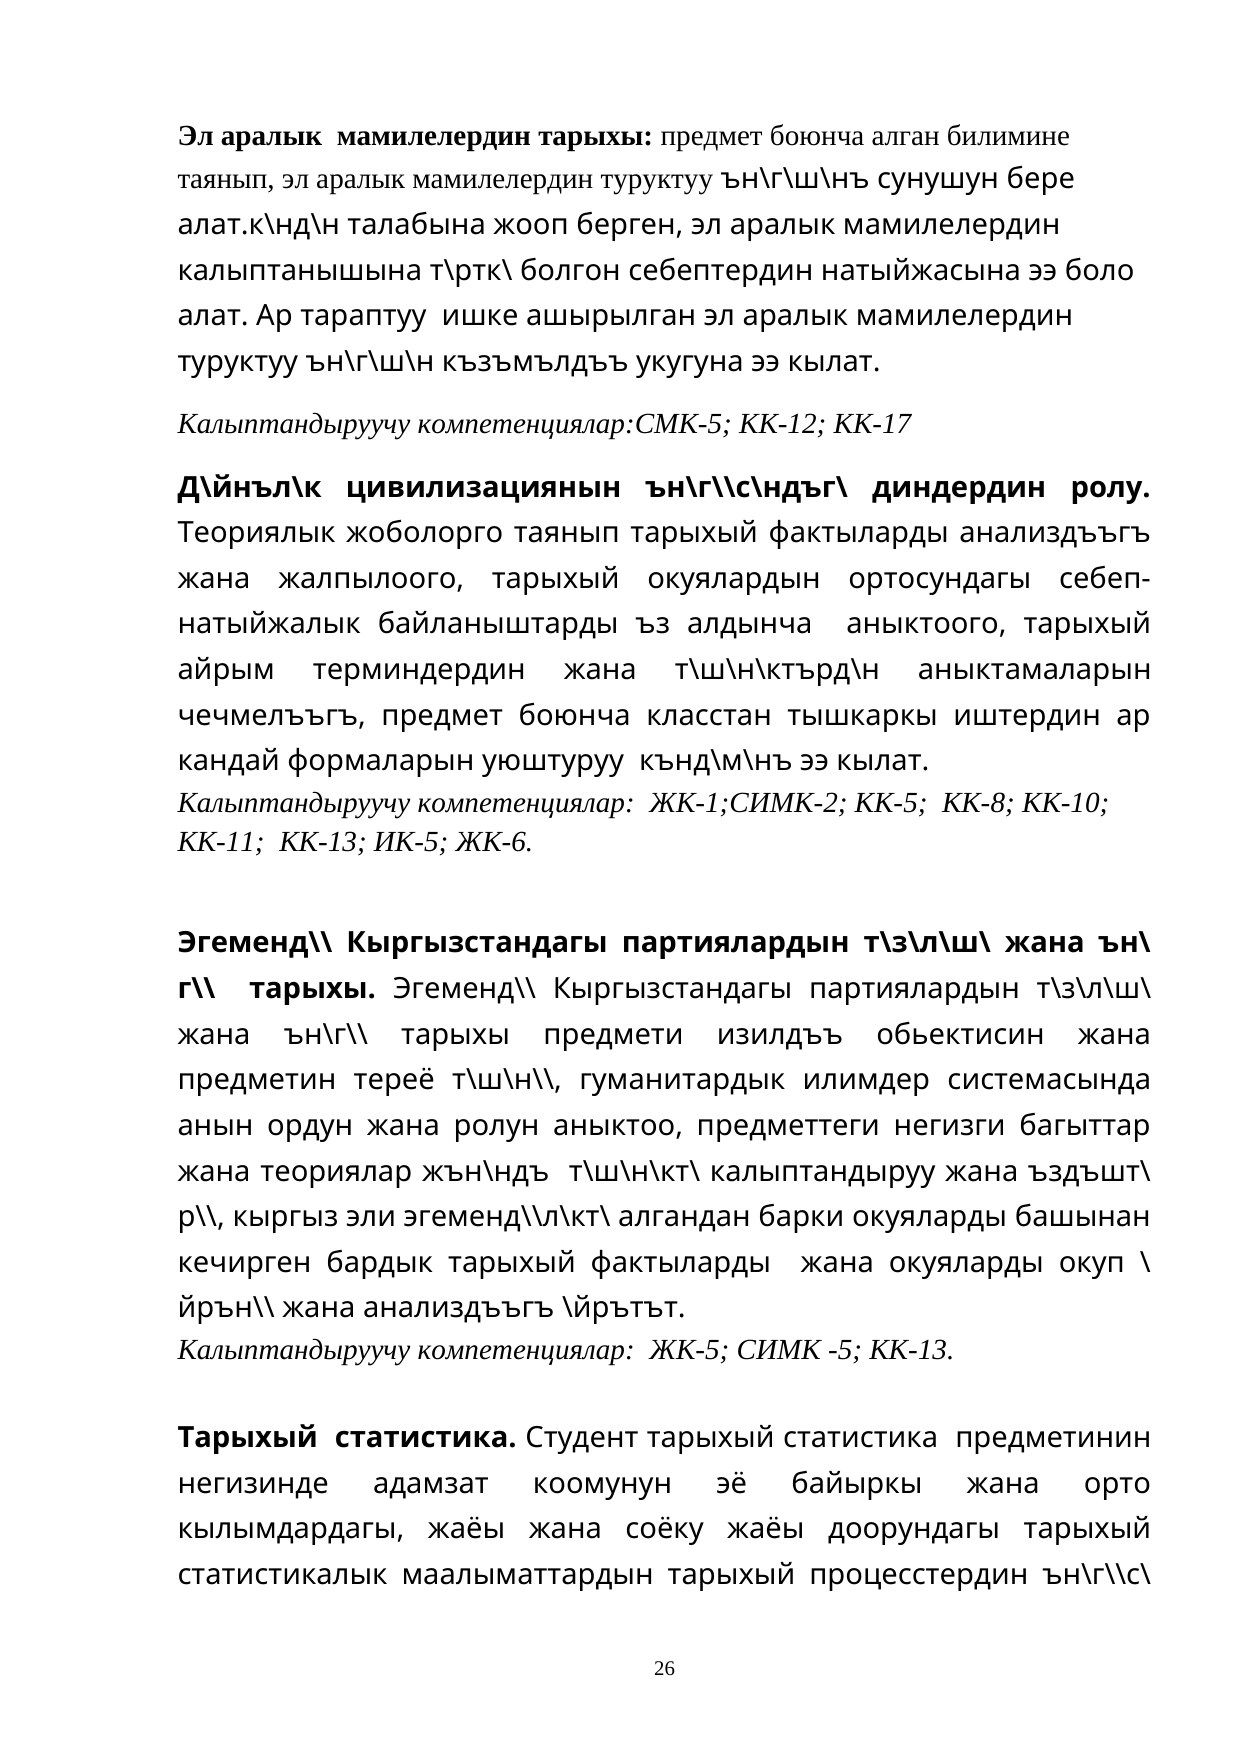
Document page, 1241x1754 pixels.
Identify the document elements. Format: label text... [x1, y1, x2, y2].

text Эл аралык мамилелердин тарыхы: предмет боюнча алган билимине таянып, эл аралык мамилелердин туруктуу ън\г\ш\нъ сунушун бере алат.к\нд\н талабына жооп берген, эл аралык мамилелердин калыптанышына т\ртк\ болгон себептердин натыйжасына ээ боло алат. Ар тараптуу ишке ашырылган эл аралык мамилелердин туруктуу ън\г\ш\н къзъмълдъъ укугуна ээ кылат. [177, 118, 1152, 380]
text Д\йнъл\к цивилизациянын ън\г\\с\ндъг\ диндердин ролу. Теориялык жоболорго таянып тарыхый фактыларды анализдъъгъ жана жалпылоого, тарыхый окуялардын ортосундагы себеп-натыйжалык байланыштарды ъз алдынча аныктоого, тарыхый айрым терминдердин жана т\ш\н\ктърд\н аныктамаларын чечмелъъгъ, предмет боюнча класстан тышкаркы иштердин ар кандай формаларын уюштуруу кънд\м\нъ ээ кылат. [177, 466, 1152, 779]
text Калыптандыруучу компетенциялар: ЖК-5; СИМК -5; КК-13. [177, 1332, 1152, 1366]
text Эгеменд\\ Кыргызстандагы партиялардын т\з\л\ш\ жана ън\г\\ тарыхы. Эгеменд\\ Кыргызстандагы партиялардын т\з\л\ш\ жана ън\г\\ тарыхы предмети изилдъъ обьектисин жана предметин тереё т\ш\н\\, гуманитардык илимдер системасында анын ордун жана ролун аныктоо, предметтеги негизги багыттар жана теориялар жън\ндъ т\ш\н\кт\ калыптандыруу жана ъздъшт\р\\, кыргыз эли эгеменд\\л\кт\ алгандан барки окуяларды башынан кечирген бардык тарыхый фактыларды жана окуяларды окуп \йрън\\ жана анализдъъгъ \йрътът. [177, 922, 1152, 1326]
text Калыптандыруучу компетенциялар: ЖК-1;СИМК-2; КК-5; КК-8; КК-10; КК-11; КК-13; ИК-5; ЖК-6. [177, 785, 1152, 857]
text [177, 1417, 1152, 1593]
text Калыптандыруучу компетенциялар:СМК-5; КК-12; КК-17 [177, 407, 1152, 440]
